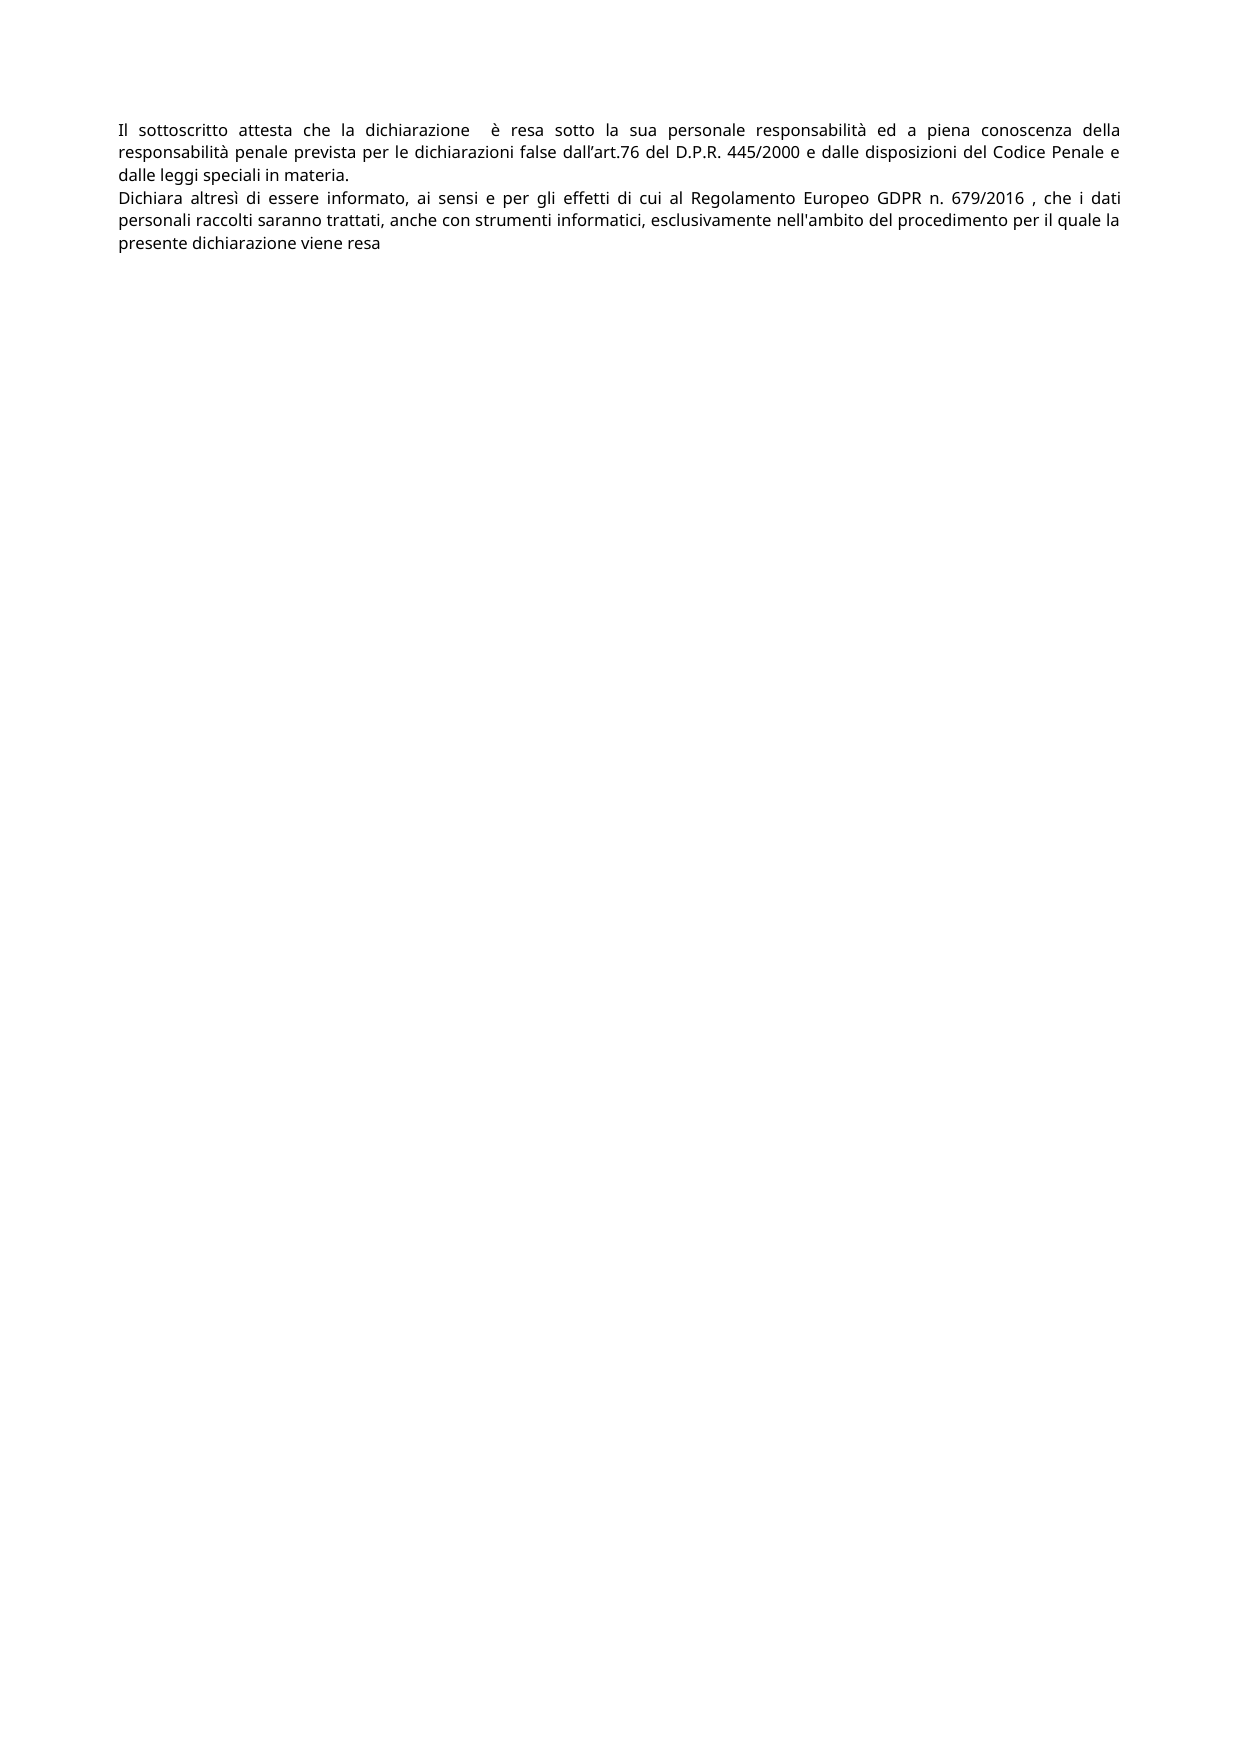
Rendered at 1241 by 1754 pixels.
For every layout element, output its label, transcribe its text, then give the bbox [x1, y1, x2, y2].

text Il sottoscritto attesta che la dichiarazione è resa sotto la sua personale responsabilità ed a piena conoscenza della responsabilità penale prevista per le dichiarazioni false dall’art.76 del D.P.R. 445/2000 e dalle disposizioni del Codice Penale e dalle leggi speciali in materia. [118, 118, 1122, 186]
text Dichiara altresì di essere informato, ai sensi e per gli effetti di cui al Regolamento Europeo GDPR n. 679/2016 , che i dati personali raccolti saranno trattati, anche con strumenti informatici, esclusivamente nell'ambito del procedimento per il quale la presente dichiarazione viene resa [118, 186, 1122, 254]
